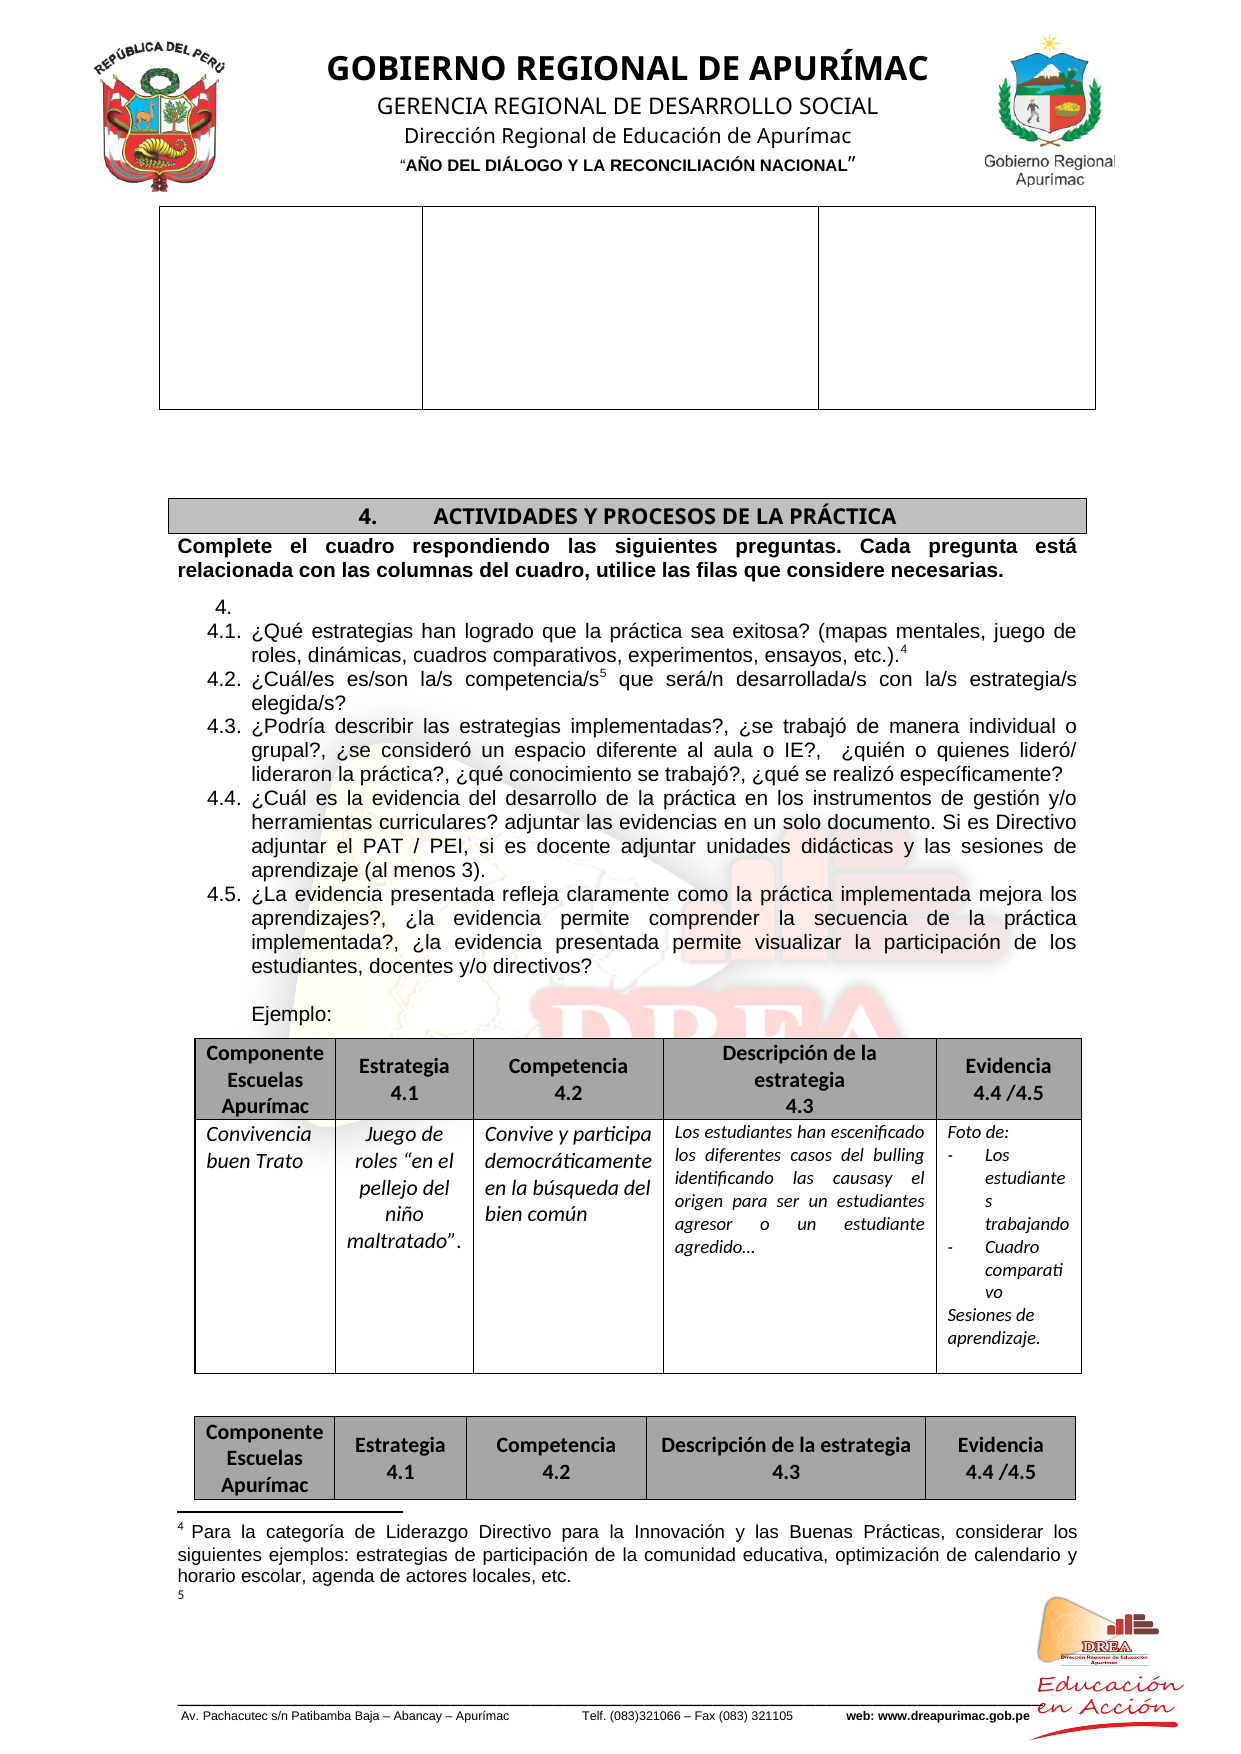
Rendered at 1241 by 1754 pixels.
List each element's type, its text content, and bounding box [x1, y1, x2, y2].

table_cell Los estudiantes han escenificado los diferentes casos del bulling identificando las causasy el origen para ser un estudiantes agresor o un estudiante agredido… [664, 1120, 936, 1372]
table_header Evidencia 4.4 /4.5 [937, 1039, 1081, 1119]
table_header Descripción de la estrategia 4.3 [664, 1039, 936, 1119]
list ACTIVIDADES Y PROCESOS DE LA PRÁCTICA [169, 499, 1086, 533]
table_header Descripción de la estrategia 4.3 [647, 1417, 925, 1499]
table_header Competencia 4.2 [467, 1417, 646, 1499]
picture [93, 41, 225, 192]
table_cell [423, 207, 818, 409]
table_cell Convivencia buen Trato [196, 1120, 335, 1372]
table_header Estrategia 4.1 [336, 1039, 473, 1119]
table_cell Foto de: Los estudiantes trabajando Cuadro comparativo Sesiones de aprendizaje. [937, 1120, 1081, 1372]
table_cell Juego de roles “en el pellejo del niño maltratado”. [336, 1120, 473, 1372]
table_cell [160, 207, 422, 409]
table_header Competencia 4.2 [474, 1039, 663, 1119]
picture [984, 32, 1115, 187]
list ¿La evidencia presentada refleja claramente como la práctica implementada mejora los aprendizajes?, ¿la evidencia permite comprender la secuencia de la práctica implementada?, ¿la evidencia presentada permite visualizar la participación de los estudiantes, docentes y/o directivos? [207, 882, 1078, 978]
text Complete el cuadro respondiendo las siguientes preguntas. Cada pregunta está relacionada con las columnas del cuadro, utilice las filas que considere necesarias. [177, 534, 1078, 582]
text Ejemplo: [251, 1002, 1078, 1026]
table_cell [819, 207, 1095, 409]
list ¿Cuál/es es/son la/s competencia/s que será/n desarrollada/s con la/s estrategia/s elegida/s? [207, 666, 1078, 714]
picture [1027, 1596, 1184, 1741]
table_cell Convive y participa democráticamente en la búsqueda del bien común [474, 1120, 663, 1372]
table_header Componente Escuelas Apurímac [196, 1039, 335, 1119]
list ¿Podría describir las estrategias implementadas?, ¿se trabajó de manera individual o grupal?, ¿se consideró un espacio diferente al aula o IE?, ¿quién o quienes lideró/ lideraron la práctica?, ¿qué conocimiento se trabajó?, ¿qué se realizó específicamente? [207, 714, 1078, 786]
list ¿Qué estrategias han logrado que la práctica sea exitosa? (mapas mentales, juego de roles, dinámicas, cuadros comparativos, experimentos, ensayos, etc.). [207, 618, 1078, 666]
table_header Estrategia 4.1 [335, 1417, 466, 1499]
table_header Evidencia 4.4 /4.5 [926, 1417, 1075, 1499]
list ¿Cuál es la evidencia del desarrollo de la práctica en los instrumentos de gestión y/o herramientas curriculares? adjuntar las evidencias en un solo documento. Si es Directivo adjuntar el PAT / PEI, si es docente adjuntar unidades didácticas y las sesiones de aprendizaje (al menos 3). [207, 786, 1078, 882]
table_header Componente Escuelas Apurímac [195, 1417, 334, 1499]
